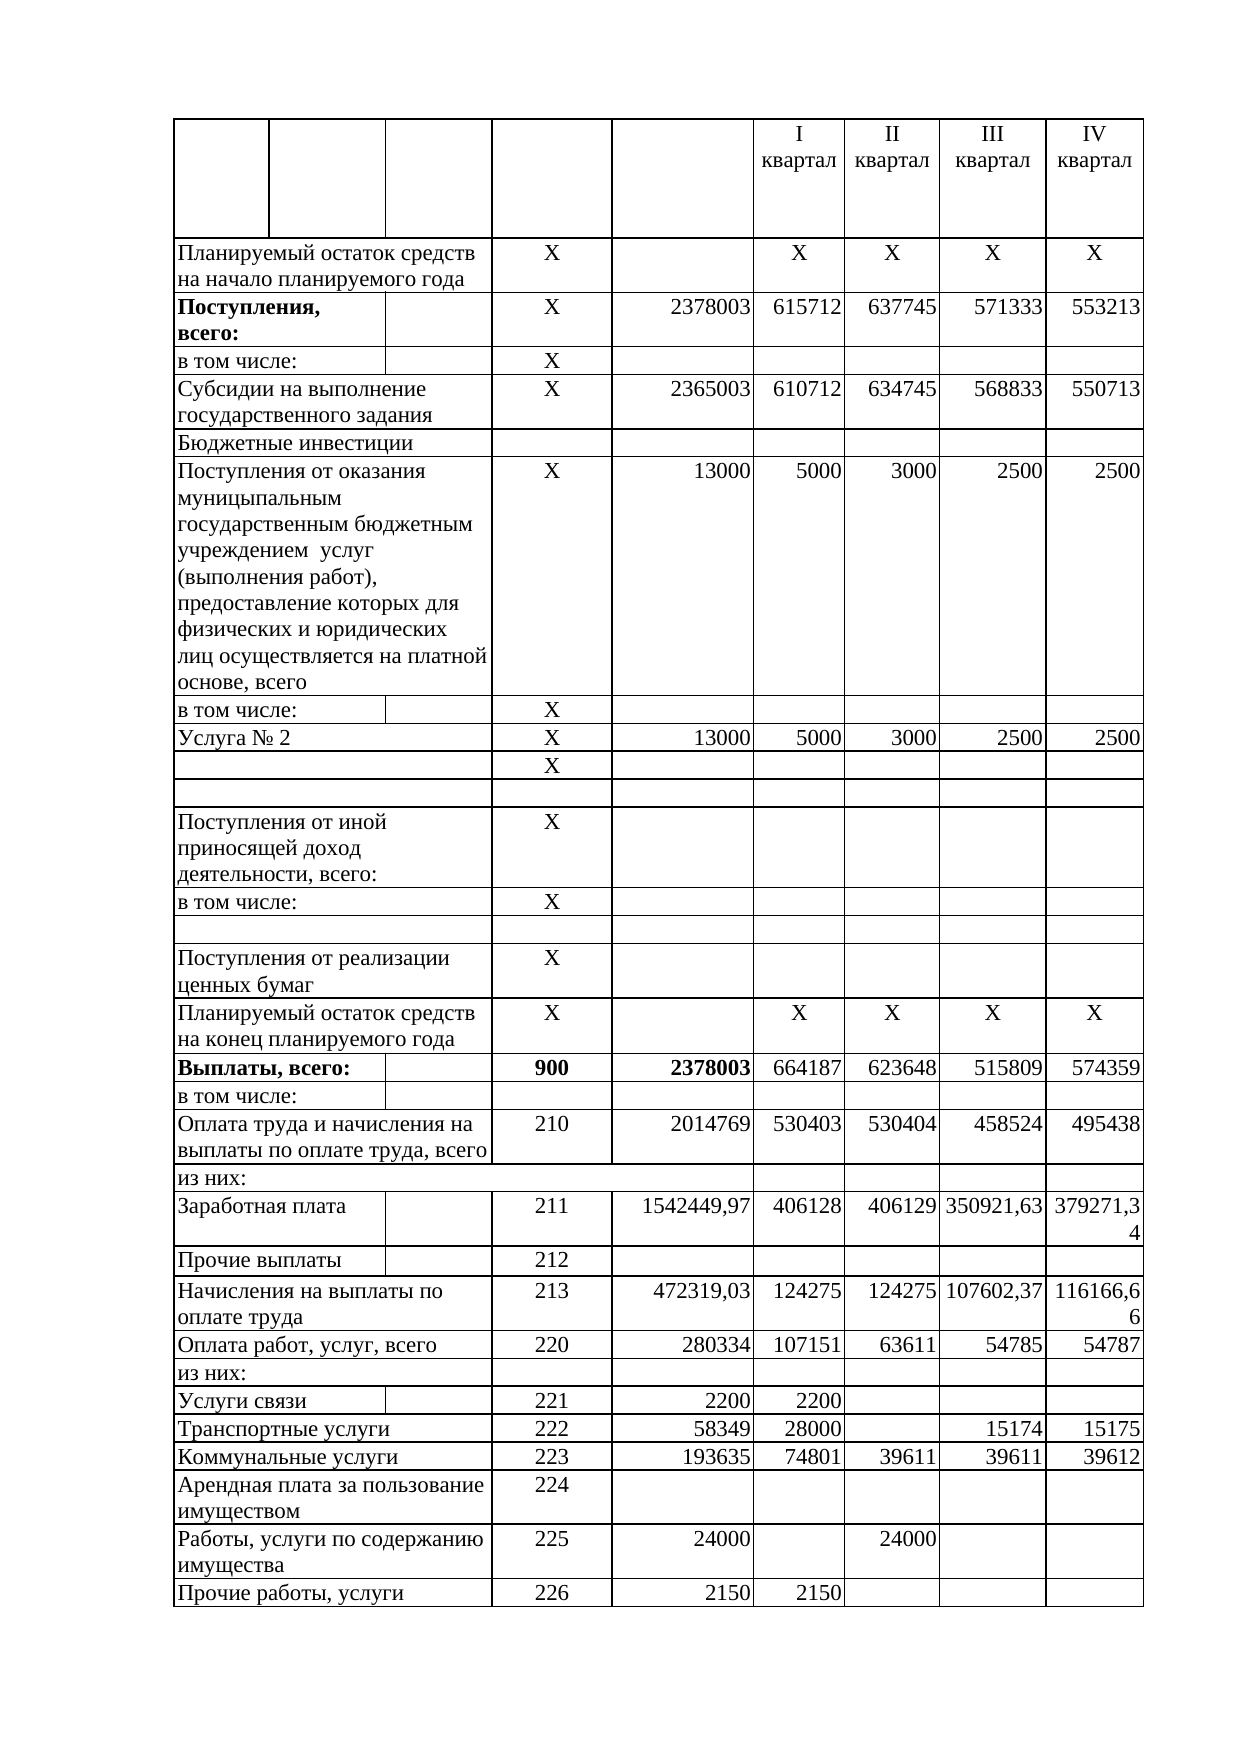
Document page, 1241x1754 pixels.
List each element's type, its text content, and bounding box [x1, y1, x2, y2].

table_cell Х [493, 724, 611, 750]
table_cell 116166,66 [1047, 1277, 1143, 1329]
table_cell Х [493, 293, 611, 346]
table_cell 13000 [613, 724, 753, 750]
table_cell Х [845, 999, 939, 1053]
table_cell Планируемый остаток средств на начало планируемого года [175, 239, 491, 291]
table_cell 495438 [1047, 1110, 1143, 1163]
table_cell Субсидии на выполнение государственного задания [175, 375, 491, 428]
table_cell Поступления от оказания муницыпальным государственным бюджетным учреждением услуг (выполнения работ), предоставление которых для физических и юридических лиц осуществляется на платной основе, всего [175, 457, 491, 694]
table_cell 220 [493, 1331, 611, 1357]
table_cell Прочие работы, услуги [175, 1579, 491, 1606]
table_cell 2378003 [613, 1054, 753, 1081]
table_cell в том числе: [175, 696, 385, 722]
table_cell Начисления на выплаты по оплате труда [175, 1277, 491, 1329]
table_cell 211 [493, 1192, 611, 1245]
table_cell в том числе: [175, 347, 385, 373]
table_cell [845, 430, 939, 456]
table_cell Х [493, 239, 611, 291]
table_cell 458524 [940, 1110, 1045, 1163]
table_cell Бюджетные инвестиции [175, 430, 491, 456]
table_cell [386, 1165, 492, 1191]
table_cell [1047, 888, 1143, 915]
table_cell Х [940, 999, 1045, 1053]
table_cell 213 [493, 1277, 611, 1329]
table_cell Х [754, 239, 844, 291]
table_cell [386, 724, 491, 750]
table_cell [940, 1579, 1045, 1606]
table_cell Планируемый остаток средств на конец планируемого года [175, 999, 491, 1053]
table_cell 24000 [613, 1525, 753, 1578]
table_cell Оплата труда и начисления на выплаты по оплате труда, всего [175, 1110, 491, 1163]
table_cell [845, 1082, 939, 1108]
table_cell [1047, 696, 1143, 722]
table_cell 212 [493, 1247, 611, 1275]
table_cell [612, 1165, 753, 1191]
table_cell [754, 808, 844, 887]
table_cell Х [493, 999, 611, 1053]
table_cell [940, 780, 1045, 806]
table_cell 568833 [940, 375, 1045, 428]
table_cell [386, 293, 491, 346]
table_cell [386, 780, 491, 806]
table_cell 39611 [845, 1443, 939, 1469]
table_cell [754, 1525, 844, 1578]
table_cell [175, 752, 269, 778]
table_cell 5000 [754, 724, 844, 750]
table_cell [845, 696, 939, 722]
table_cell [1047, 1165, 1143, 1191]
table_cell Работы, услуги по содержанию имущества [175, 1525, 491, 1578]
table_cell 225 [493, 1525, 611, 1578]
table_cell 224 [493, 1471, 611, 1523]
table_cell [386, 347, 491, 373]
table_cell [845, 916, 939, 943]
table_cell [1047, 808, 1143, 887]
table_cell [386, 1247, 491, 1275]
table_cell 1542449,97 [613, 1192, 753, 1245]
table_cell Выплаты, всего: [175, 1054, 385, 1081]
table_cell Прочие выплаты [175, 1247, 385, 1275]
table_cell [940, 347, 1045, 373]
table_cell [754, 916, 844, 943]
table_cell [492, 1165, 612, 1191]
table_cell 515809 [940, 1054, 1045, 1081]
table_cell [845, 888, 939, 915]
table_cell [493, 120, 611, 237]
table_cell [1047, 1387, 1143, 1413]
table_cell 107151 [754, 1331, 844, 1357]
table_cell [269, 1359, 386, 1385]
table_cell [754, 780, 844, 806]
table_cell [175, 916, 269, 943]
table_cell 2500 [1047, 724, 1143, 750]
table_cell [754, 347, 844, 373]
table_cell [270, 120, 385, 237]
table_cell Х [754, 999, 844, 1053]
table_cell [940, 1359, 1045, 1385]
table_cell [613, 430, 753, 456]
table_cell 553213 [1047, 293, 1143, 346]
table_cell [1047, 752, 1143, 778]
table_cell [386, 1359, 491, 1385]
table_cell 39612 [1047, 1443, 1143, 1469]
table_cell в том числе: [175, 888, 386, 915]
table_cell 15175 [1047, 1415, 1143, 1441]
table_cell из них: [175, 1359, 269, 1385]
table_cell 3000 [845, 457, 939, 694]
table_cell [1047, 944, 1143, 997]
table_cell 2500 [940, 457, 1045, 694]
table_cell 2200 [754, 1387, 844, 1413]
table_cell Х [1047, 999, 1143, 1053]
table_cell 634745 [845, 375, 939, 428]
table_cell [1047, 780, 1143, 806]
table_cell [940, 808, 1045, 887]
table_cell 124275 [845, 1277, 939, 1329]
table_cell [613, 120, 753, 237]
table_cell [845, 1579, 939, 1606]
table_cell Х [493, 944, 611, 997]
table_cell [754, 944, 844, 997]
table_cell [845, 347, 939, 373]
table_cell I квартал [754, 120, 844, 237]
table_cell Арендная плата за пользование имуществом [175, 1471, 491, 1523]
table_cell [845, 780, 939, 806]
table_cell [613, 780, 753, 806]
table_cell [1047, 1471, 1143, 1523]
table_cell Х [493, 347, 611, 373]
table_cell [386, 752, 491, 778]
table_cell 571333 [940, 293, 1045, 346]
table_cell Транспортные услуги [175, 1415, 491, 1441]
table_cell [613, 999, 753, 1053]
table_cell [613, 1082, 753, 1108]
table_cell 2150 [613, 1579, 753, 1606]
table_cell [754, 430, 844, 456]
table_cell [754, 1471, 844, 1523]
table_cell 221 [493, 1387, 611, 1413]
table_cell [754, 1165, 844, 1191]
table_cell Услуги связи [175, 1387, 385, 1413]
table_cell 74801 [754, 1443, 844, 1469]
table_cell [269, 752, 386, 778]
table_cell 5000 [754, 457, 844, 694]
table_cell Х [845, 239, 939, 291]
table_cell 350921,63 [940, 1192, 1045, 1245]
table_cell [845, 752, 939, 778]
table_cell [940, 752, 1045, 778]
table_cell 615712 [754, 293, 844, 346]
table_cell [269, 916, 386, 943]
table_cell 2200 [613, 1387, 753, 1413]
table_cell Х [493, 808, 611, 887]
table_cell 637745 [845, 293, 939, 346]
table_cell [386, 1054, 491, 1081]
table_cell 280334 [613, 1331, 753, 1357]
table_cell 28000 [754, 1415, 844, 1441]
table_cell [386, 1192, 491, 1245]
table_cell [613, 916, 753, 943]
table_cell [1047, 1525, 1143, 1578]
table_cell [940, 1471, 1045, 1523]
table_cell 24000 [845, 1525, 939, 1578]
table_cell [845, 1359, 939, 1385]
table_cell [269, 780, 386, 806]
table_cell 124275 [754, 1277, 844, 1329]
table_cell [175, 780, 269, 806]
table_cell 2365003 [613, 375, 753, 428]
table_cell [1047, 1579, 1143, 1606]
table_cell 193635 [613, 1443, 753, 1469]
table_cell 664187 [754, 1054, 844, 1081]
table_cell 58349 [613, 1415, 753, 1441]
table_cell [754, 696, 844, 722]
table_cell [613, 239, 753, 291]
table_cell [386, 1082, 491, 1108]
table_cell 39611 [940, 1443, 1045, 1469]
table_cell Заработная плата [175, 1192, 385, 1245]
table_cell [1047, 347, 1143, 373]
table_cell [386, 916, 491, 943]
table_cell Х [493, 752, 611, 778]
table_cell [1047, 1247, 1143, 1275]
table_cell 900 [493, 1054, 611, 1081]
table_cell [754, 1359, 844, 1385]
table_cell Х [940, 239, 1045, 291]
table_cell [613, 752, 753, 778]
table_cell 2014769 [613, 1110, 753, 1163]
table_cell [845, 1471, 939, 1523]
table_cell 107602,37 [940, 1277, 1045, 1329]
table_cell 15174 [940, 1415, 1045, 1441]
table_cell [386, 120, 491, 237]
table_cell Х [493, 696, 611, 722]
table_cell [613, 808, 753, 887]
table_cell [1047, 430, 1143, 456]
table_cell 54787 [1047, 1331, 1143, 1357]
table_cell [269, 1165, 386, 1191]
table_cell 406129 [845, 1192, 939, 1245]
table_cell [175, 120, 268, 237]
table_cell [845, 1247, 939, 1275]
table_cell [386, 1387, 491, 1413]
table_cell IV квартал [1047, 120, 1143, 237]
table_cell [754, 752, 844, 778]
table_cell [613, 1471, 753, 1523]
table_cell 530403 [754, 1110, 844, 1163]
table_cell [940, 916, 1045, 943]
table_cell Услуга № 2 [175, 724, 386, 750]
table_cell 2500 [940, 724, 1045, 750]
table_cell Оплата работ, услуг, всего [175, 1331, 491, 1357]
table_cell 54785 [940, 1331, 1045, 1357]
table_cell 610712 [754, 375, 844, 428]
table_cell III квартал [940, 120, 1045, 237]
table_cell [613, 1359, 753, 1385]
table_cell 550713 [1047, 375, 1143, 428]
table_cell Поступления, всего: [175, 293, 385, 346]
table_cell [613, 1247, 753, 1275]
table_cell [1047, 1359, 1143, 1385]
table_cell 379271,34 [1047, 1192, 1143, 1245]
table_cell Поступления от реализации ценных бумаг [175, 944, 491, 997]
table_cell 2150 [754, 1579, 844, 1606]
table_cell 530404 [845, 1110, 939, 1163]
table_cell 406128 [754, 1192, 844, 1245]
table_cell из них: [175, 1165, 269, 1191]
table_cell 226 [493, 1579, 611, 1606]
table_cell 2500 [1047, 457, 1143, 694]
table_cell [613, 696, 753, 722]
table_cell Х [493, 457, 611, 694]
table_cell 63611 [845, 1331, 939, 1357]
table_cell [845, 1415, 939, 1441]
table_cell [493, 1359, 611, 1385]
table_cell 623648 [845, 1054, 939, 1081]
table_cell [493, 916, 611, 943]
table_cell [386, 696, 491, 722]
table_cell Коммунальные услуги [175, 1443, 491, 1469]
table_cell 574359 [1047, 1054, 1143, 1081]
table_cell [386, 888, 491, 915]
table_cell [613, 347, 753, 373]
table_cell Х [493, 375, 611, 428]
table_cell 2378003 [613, 293, 753, 346]
table_cell [754, 1247, 844, 1275]
table_cell [940, 1387, 1045, 1413]
table_cell [940, 1082, 1045, 1108]
table_cell 223 [493, 1443, 611, 1469]
table_cell [613, 888, 753, 915]
table_cell [493, 780, 611, 806]
table_cell [940, 430, 1045, 456]
table_cell 13000 [613, 457, 753, 694]
table_cell [754, 1082, 844, 1108]
table_cell [845, 944, 939, 997]
table_cell [754, 888, 844, 915]
table_cell [493, 430, 611, 456]
table_cell 210 [493, 1110, 611, 1163]
table_cell [940, 944, 1045, 997]
table_cell [940, 1247, 1045, 1275]
table_cell в том числе: [175, 1082, 385, 1108]
table_cell [940, 1525, 1045, 1578]
table_cell [493, 1082, 611, 1108]
table_cell 472319,03 [613, 1277, 753, 1329]
table_cell [613, 944, 753, 997]
table_cell [940, 888, 1045, 915]
table_cell [845, 808, 939, 887]
table_cell II квартал [845, 120, 939, 237]
table_cell [845, 1165, 939, 1191]
table_cell 222 [493, 1415, 611, 1441]
table_cell [1047, 1082, 1143, 1108]
table_cell Х [493, 888, 611, 915]
table_cell Х [1047, 239, 1143, 291]
table_cell 3000 [845, 724, 939, 750]
table_cell [845, 1387, 939, 1413]
table_cell [940, 1165, 1045, 1191]
table_cell Поступления от иной приносящей доход деятельности, всего: [175, 808, 491, 887]
table_cell [940, 696, 1045, 722]
table_cell [1047, 916, 1143, 943]
